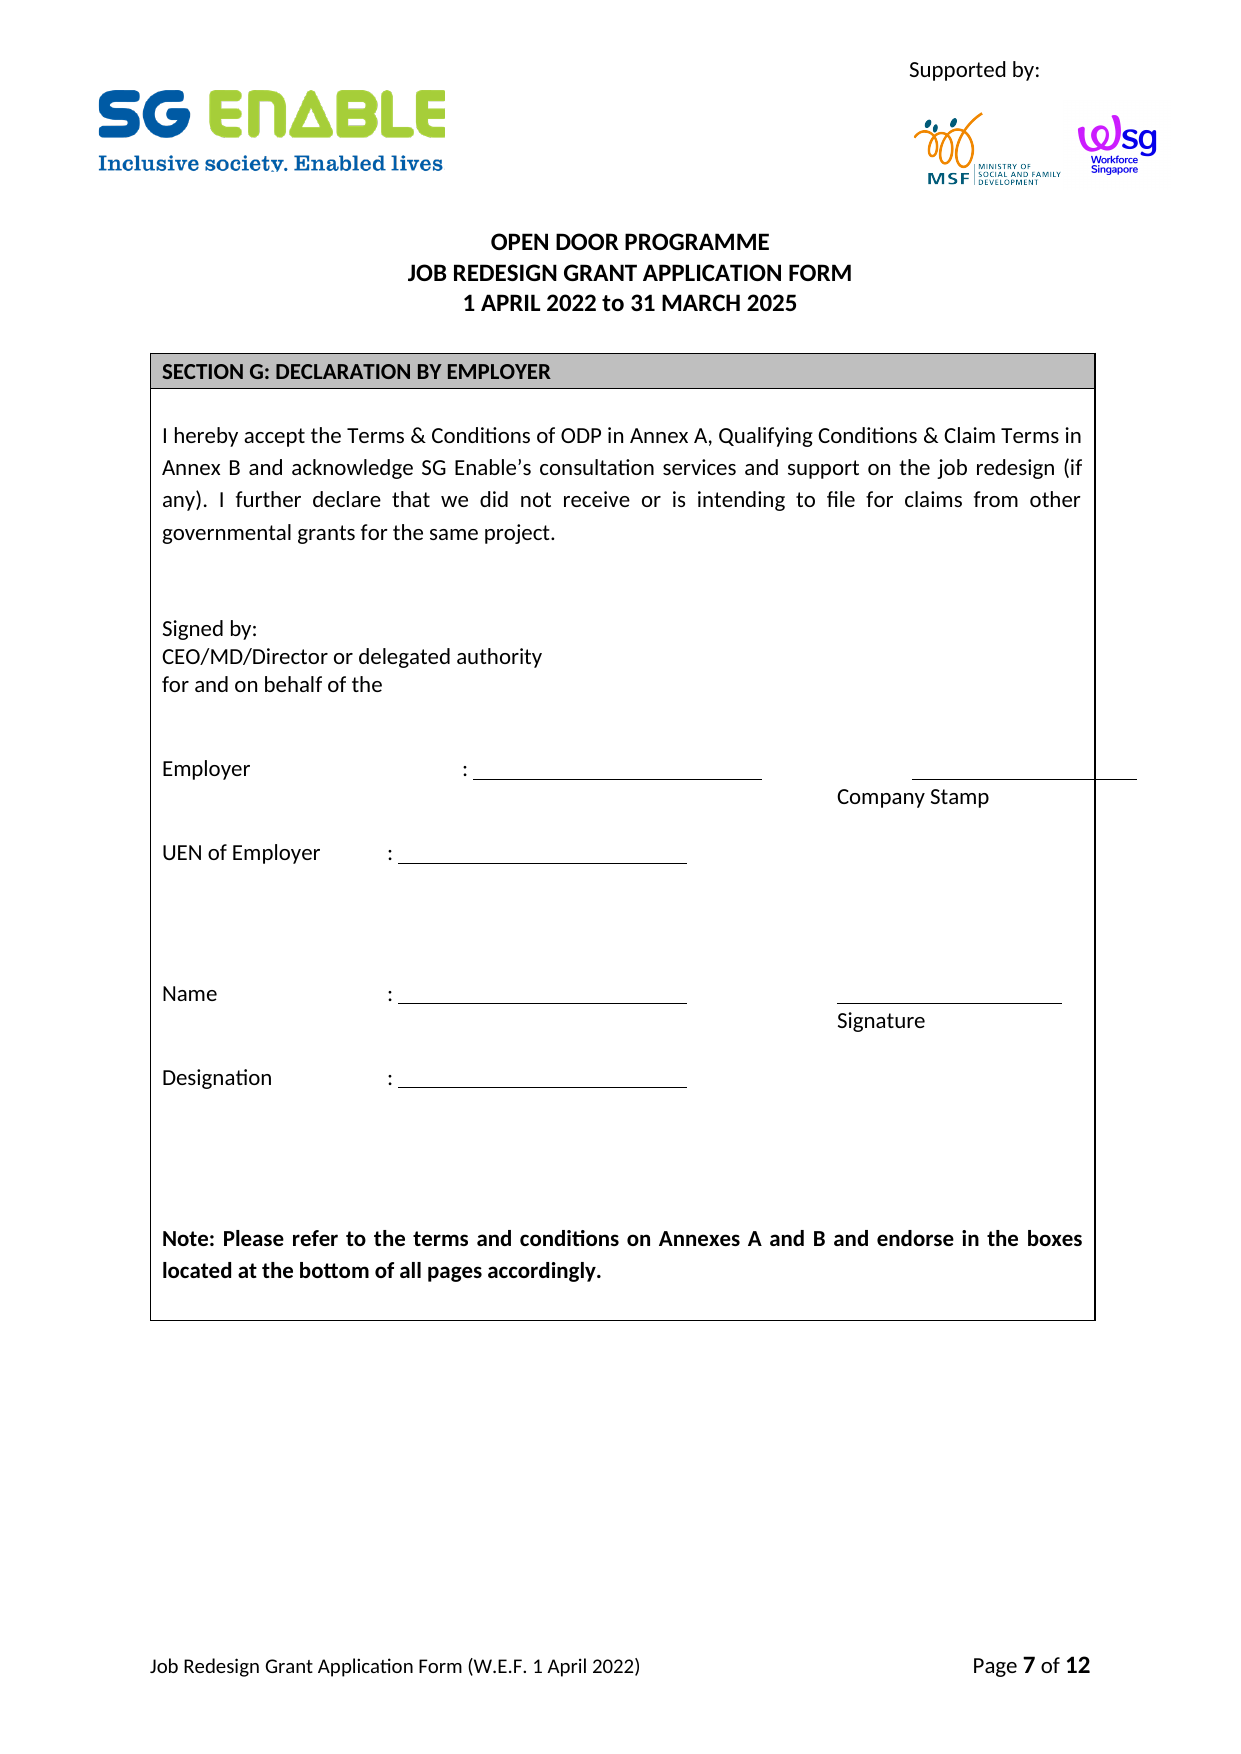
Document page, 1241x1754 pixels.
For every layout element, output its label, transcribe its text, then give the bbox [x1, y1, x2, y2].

picture [98, 90, 445, 172]
table_header SECTION G: DECLARATION BY EMPLOYER [151, 354, 1094, 388]
table_cell I hereby accept the Terms & Conditions of ODP in Annex A, Qualifying Conditions & Claim Terms in Annex B and acknowledge SG Enable’s consultation services and support on the job redesign (if any). I further declare that we did not receive or is intending to file for claims from other governmental grants for the same project. Signed by: CEO/MD/Director or delegated authority for and on behalf of the Employer : Company Stamp UEN of Employer : Name : Signature Designation : Note: Please refer to the terms and conditions on Annexes A and B and endorse in the boxes located at the bottom of all pages accordingly. [151, 389, 1094, 1320]
picture [1063, 100, 1171, 190]
picture [913, 112, 1061, 185]
